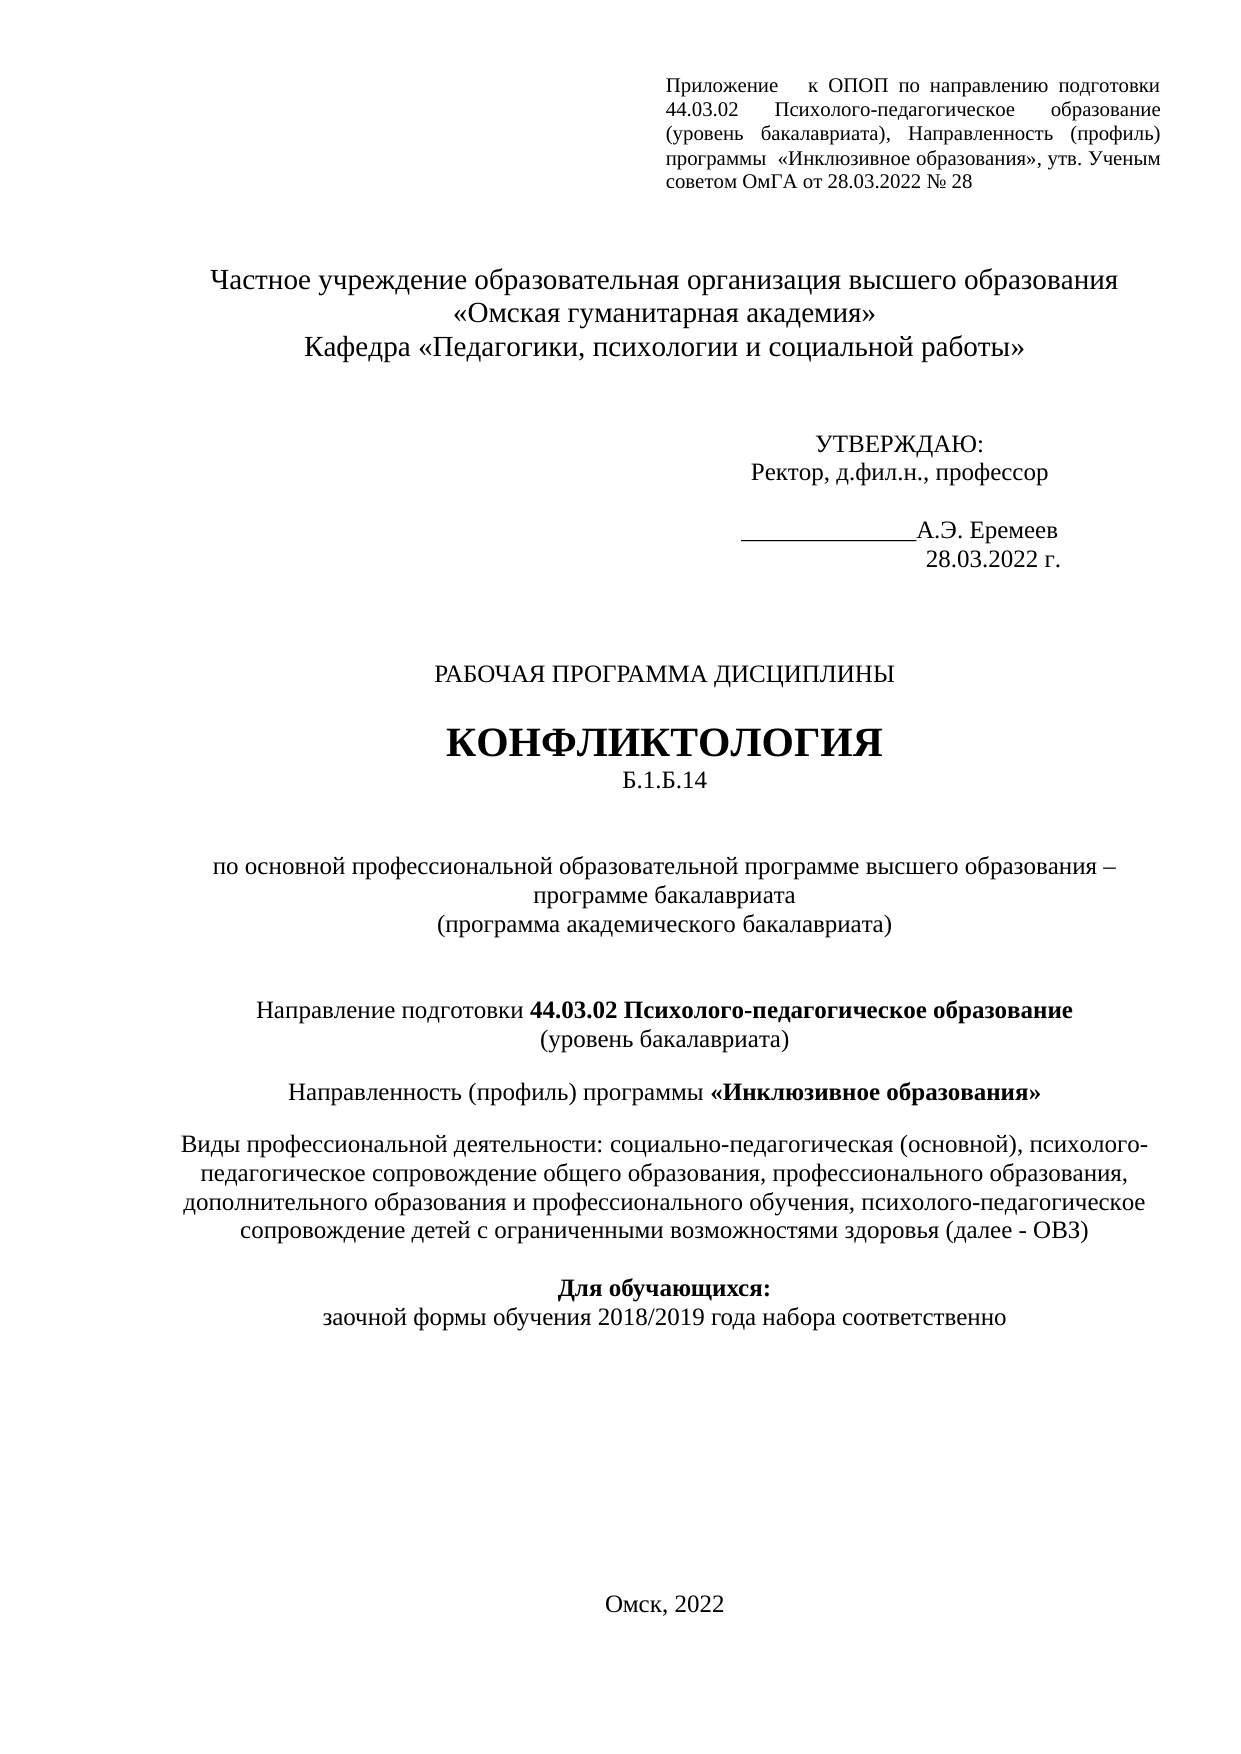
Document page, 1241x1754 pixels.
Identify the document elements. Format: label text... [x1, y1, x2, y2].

text Для обучающихся: [177, 1273, 1152, 1302]
text Б.1.Б.14 [177, 765, 1152, 794]
text Частное учреждение образовательная организация высшего образования [177, 262, 1152, 295]
text КОНФЛИКТОЛОГИЯ [177, 717, 1152, 765]
text (программа академического бакалавриата) [177, 909, 1152, 937]
text Кафедра «Педагогики, психологии и социальной работы» [177, 329, 1152, 362]
text Направление подготовки 44.03.02 Психолого-педагогическое образование [177, 995, 1152, 1024]
text Омск, 2022 [177, 1589, 1152, 1618]
text «Омская гуманитарная академия» [177, 295, 1152, 329]
text по основной профессиональной образовательной программе высшего образования – [177, 851, 1152, 880]
text Направленность (профиль) программы «Инклюзивное образования» [177, 1077, 1152, 1105]
text (уровень бакалавриата) [177, 1024, 1152, 1077]
text РАБОЧАЯ ПРОГРАММА ДИСЦИПЛИНЫ [177, 659, 1152, 688]
text заочной формы обучения 2018/2019 года набора соответственно [177, 1302, 1152, 1331]
text Виды профессиональной деятельности: социально-педагогическая (основной), психолого-педагогическое сопровождение общего образования, профессионального образования, дополнительного образования и профессионального обучения, психолого-педагогическое сопровождение детей с ограниченными возможностями здоровья (далее - ОВЗ) [177, 1129, 1152, 1244]
text программе бакалавриата [177, 880, 1152, 909]
